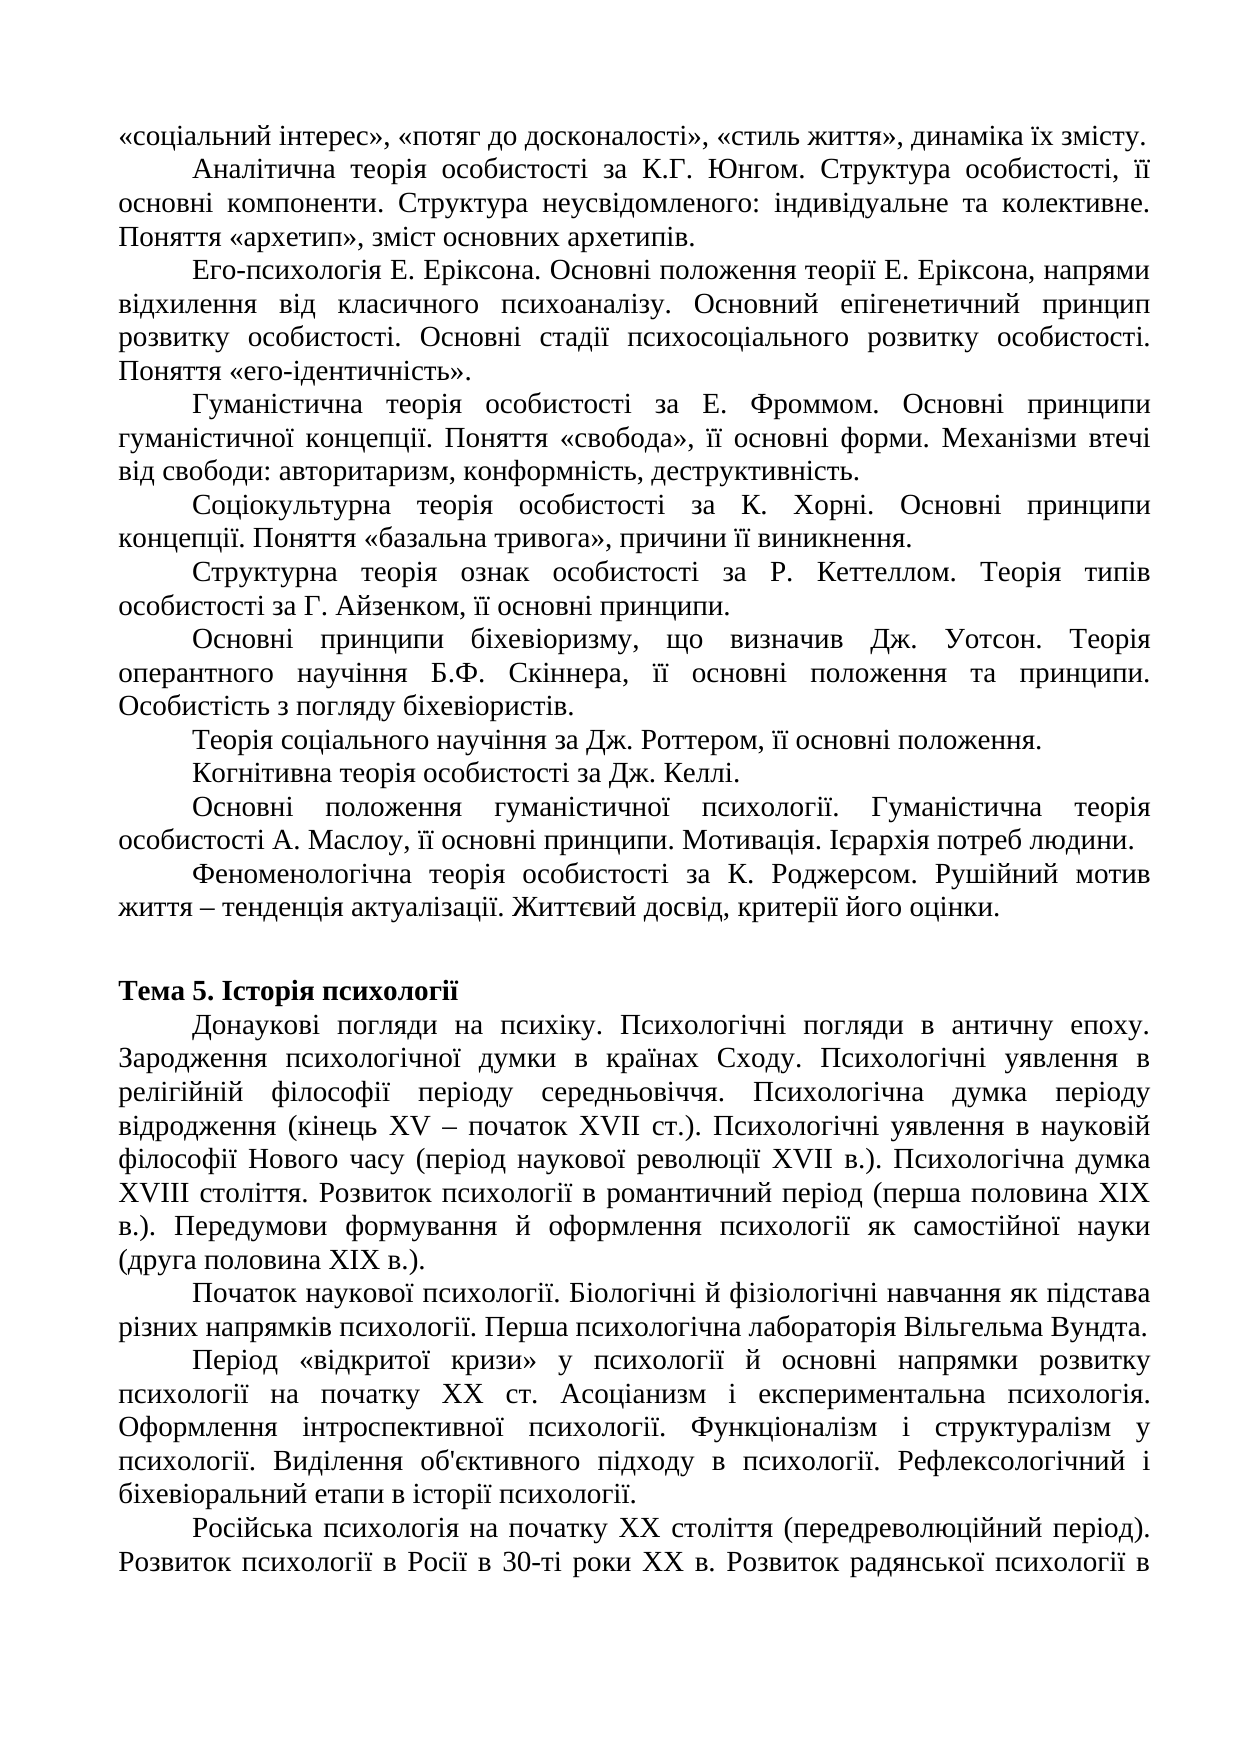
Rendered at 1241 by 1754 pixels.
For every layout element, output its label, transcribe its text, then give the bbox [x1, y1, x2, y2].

text Основні положення гуманістичної психології. Гуманістична теорія особистості А. Маслоу, її основні принципи. Мотивація. Ієрархія потреб людини. [118, 789, 1152, 856]
text Донаукові погляди на психіку. Психологічні погляди в античну епоху. Зародження психологічної думки в країнах Сходу. Психологічні уявлення в релігійній філософії періоду середньовіччя. Психологічна думка періоду відродження (кінець XV – початок XVII ст.). Психологічні уявлення в науковій філософії Нового часу (період наукової революції XVII в.). Психологічна думка XVIII століття. Розвиток психології в романтичний період (перша половина XIX в.). Передумови формування й оформлення психології як самостійної науки (друга половина XIX в.). [118, 1007, 1152, 1275]
text Теорія соціального научіння за Дж. Роттером, її основні положення. [118, 722, 1152, 755]
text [118, 1510, 1152, 1577]
text Его-психологія Е. Еріксона. Основні положення теорії Е. Еріксона, напрями відхилення від класичного психоаналізу. Основний епігенетичний принцип розвитку особистості. Основні стадії психосоціального розвитку особистості. Поняття «его-ідентичність». [118, 252, 1152, 386]
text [118, 118, 1152, 152]
text Аналітична теорія особистості за К.Г. Юнгом. Структура особистості, її основні компоненти. Структура неусвідомленого: індивідуальне та колективне. Поняття «архетип», зміст основних архетипів. [118, 152, 1152, 252]
text Період «відкритої кризи» у психології й основні напрямки розвитку психології на початку XX ст. Асоціанизм і експериментальна психологія. Оформлення інтроспективної психології. Функціоналізм і структуралізм у психології. Виділення об'єктивного підходу в психології. Рефлексологічний і біхевіоральний етапи в історії психології. [118, 1342, 1152, 1510]
text Соціокультурна теорія особистості за К. Хорні. Основні принципи концепції. Поняття «базальна тривога», причини її виникнення. [118, 487, 1152, 554]
text Тема 5. Історія психології [118, 973, 1152, 1007]
text Початок наукової психології. Біологічні й фізіологічні навчання як підстава різних напрямків психології. Перша психологічна лабораторія Вільгельма Вундта. [118, 1275, 1152, 1342]
text Структурна теорія ознак особистості за Р. Кеттеллом. Теорія типів особистості за Г. Айзенком, її основні принципи. [118, 554, 1152, 621]
text Когнітивна теорія особистості за Дж. Келлі. [118, 755, 1152, 789]
text Гуманістична теорія особистості за Е. Фроммом. Основні принципи гуманістичної концепції. Поняття «свобода», її основні форми. Механізми втечі від свободи: авторитаризм, конформність, деструктивність. [118, 386, 1152, 487]
text Феноменологічна теорія особистості за К. Роджерсом. Рушійний мотив життя – тенденція актуалізації. Життєвий досвід, критерії його оцінки. [118, 856, 1152, 923]
text Основні принципи біхевіоризму, що визначив Дж. Уотсон. Теорія оперантного научіння Б.Ф. Скіннера, її основні положення та принципи. Особистість з погляду біхевіористів. [118, 621, 1152, 722]
